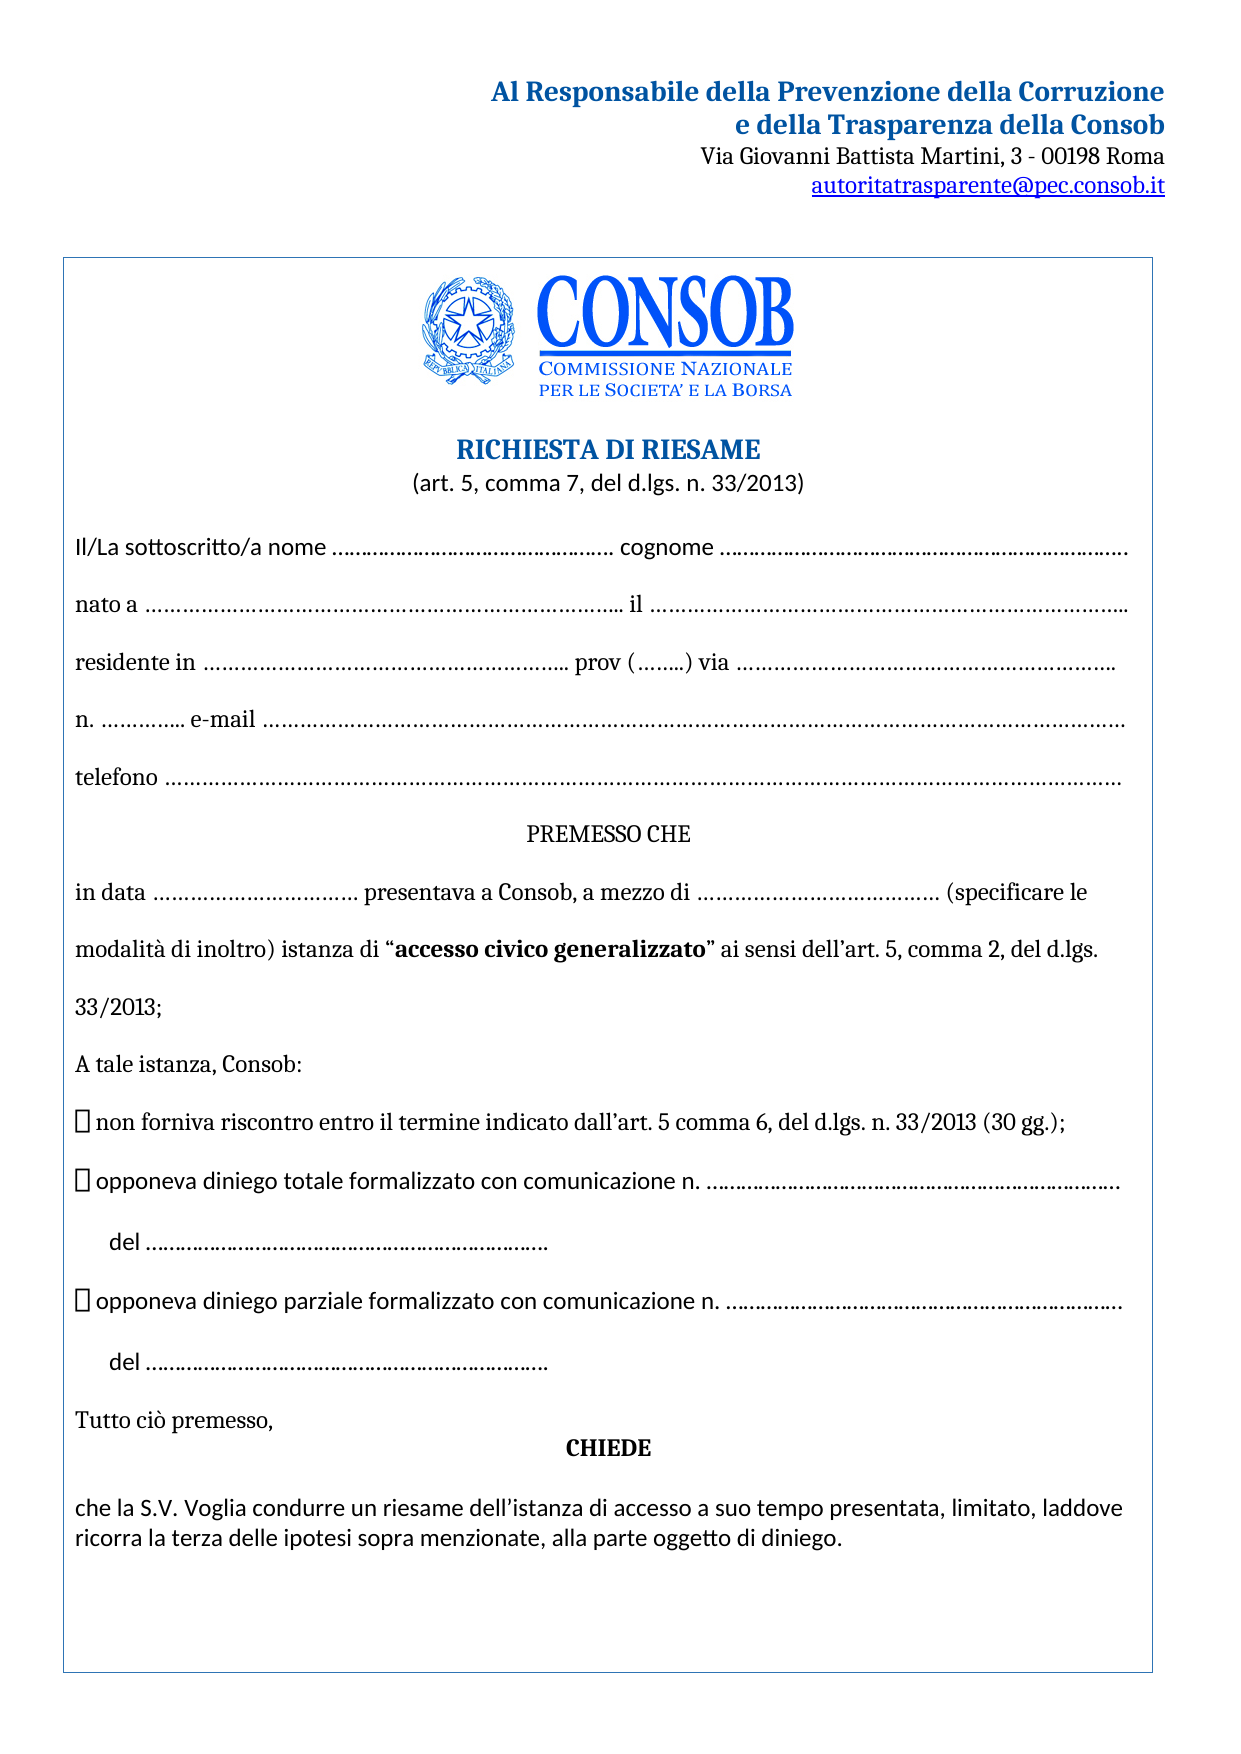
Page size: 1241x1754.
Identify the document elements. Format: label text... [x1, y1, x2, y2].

text Al Responsabile della Prevenzione della Corruzione [75, 75, 1165, 108]
picture [402, 258, 814, 405]
text Via Giovanni Battista Martini, 3 - 00198 Roma [75, 142, 1165, 171]
text autoritatrasparente@pec.consob.it [75, 171, 1165, 199]
text e della Trasparenza della Consob [75, 108, 1165, 142]
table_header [64, 258, 1152, 1672]
